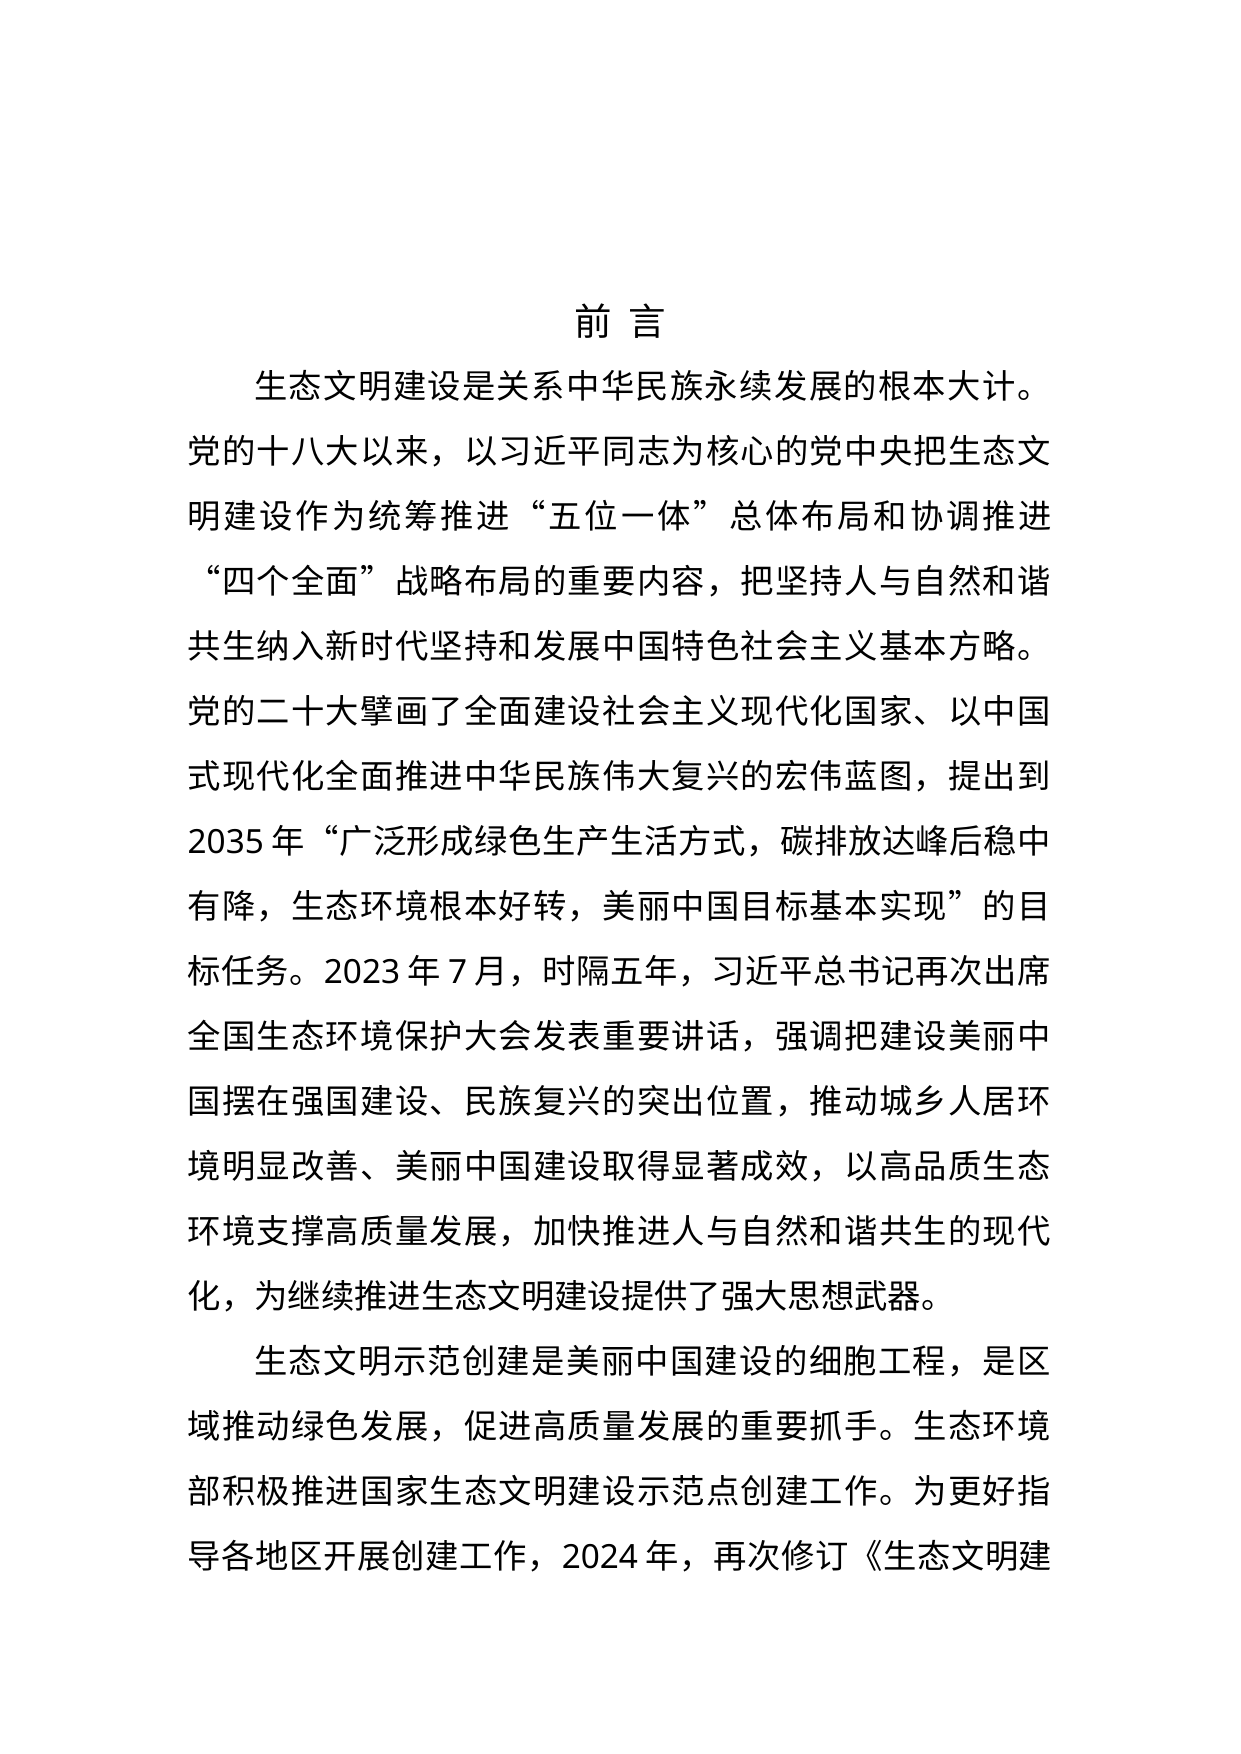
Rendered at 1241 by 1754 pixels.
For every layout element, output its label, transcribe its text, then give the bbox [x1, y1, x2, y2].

text 前 言 [187, 286, 1053, 351]
text 生态文明建设是关系中华民族永续发展的根本大计。党的十八大以来，以习近平同志为核心的党中央把生态文明建设作为统筹推进“五位一体”总体布局和协调推进“四个全面”战略布局的重要内容，把坚持人与自然和谐共生纳入新时代坚持和发展中国特色社会主义基本方略。党的二十大擘画了全面建设社会主义现代化国家、以中国式现代化全面推进中华民族伟大复兴的宏伟蓝图，提出到2035年“广泛形成绿色生产生活方式，碳排放达峰后稳中有降，生态环境根本好转，美丽中国目标基本实现”的目标任务。2023年7月，时隔五年，习近平总书记再次出席全国生态环境保护大会发表重要讲话，强调把建设美丽中国摆在强国建设、民族复兴的突出位置，推动城乡人居环境明显改善、美丽中国建设取得显著成效，以高品质生态环境支撑高质量发展，加快推进人与自然和谐共生的现代化，为继续推进生态文明建设提供了强大思想武器。 [187, 351, 1053, 1326]
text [187, 1326, 1053, 1586]
